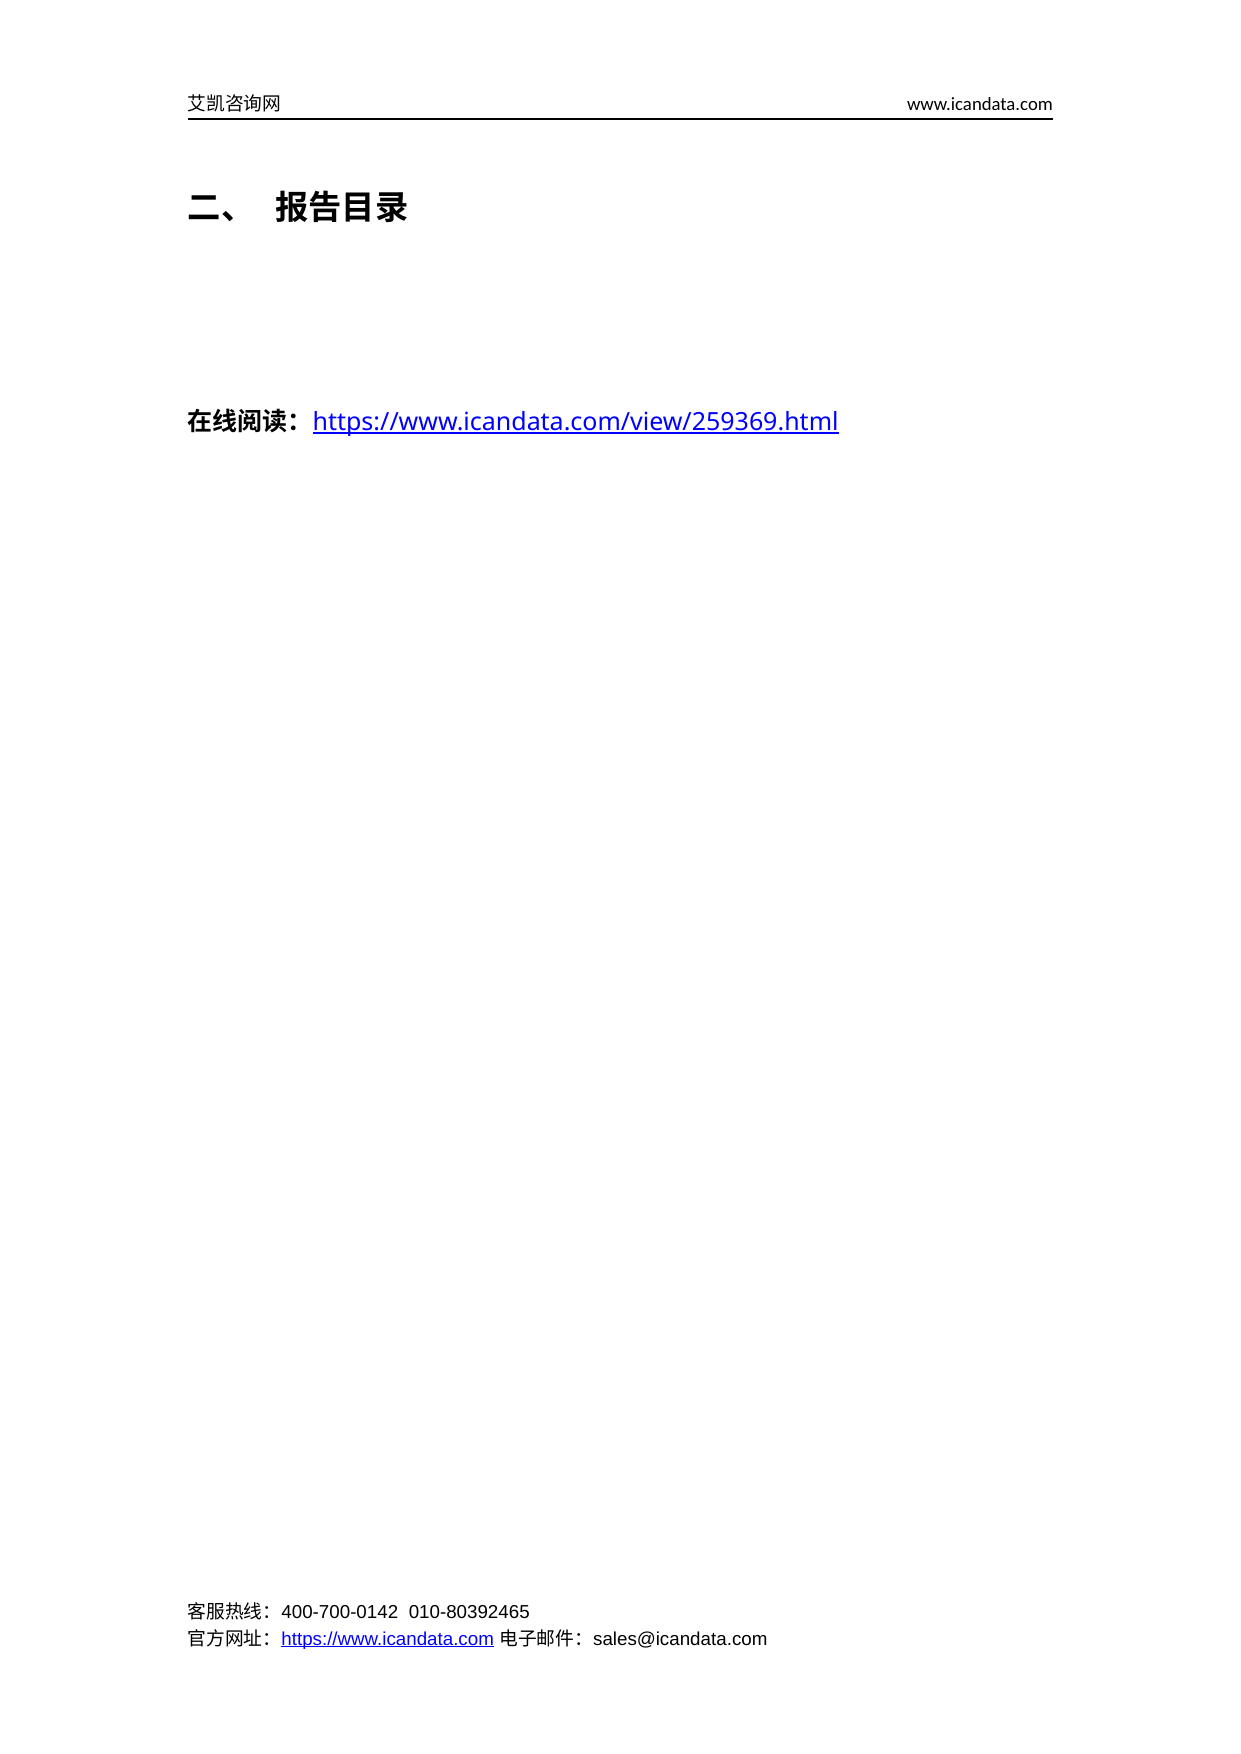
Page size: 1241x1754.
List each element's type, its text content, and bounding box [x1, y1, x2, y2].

text 在线阅读：https://www.icandata.com/view/259369.html [187, 387, 1053, 452]
subtitle 报告目录 [187, 172, 1053, 237]
